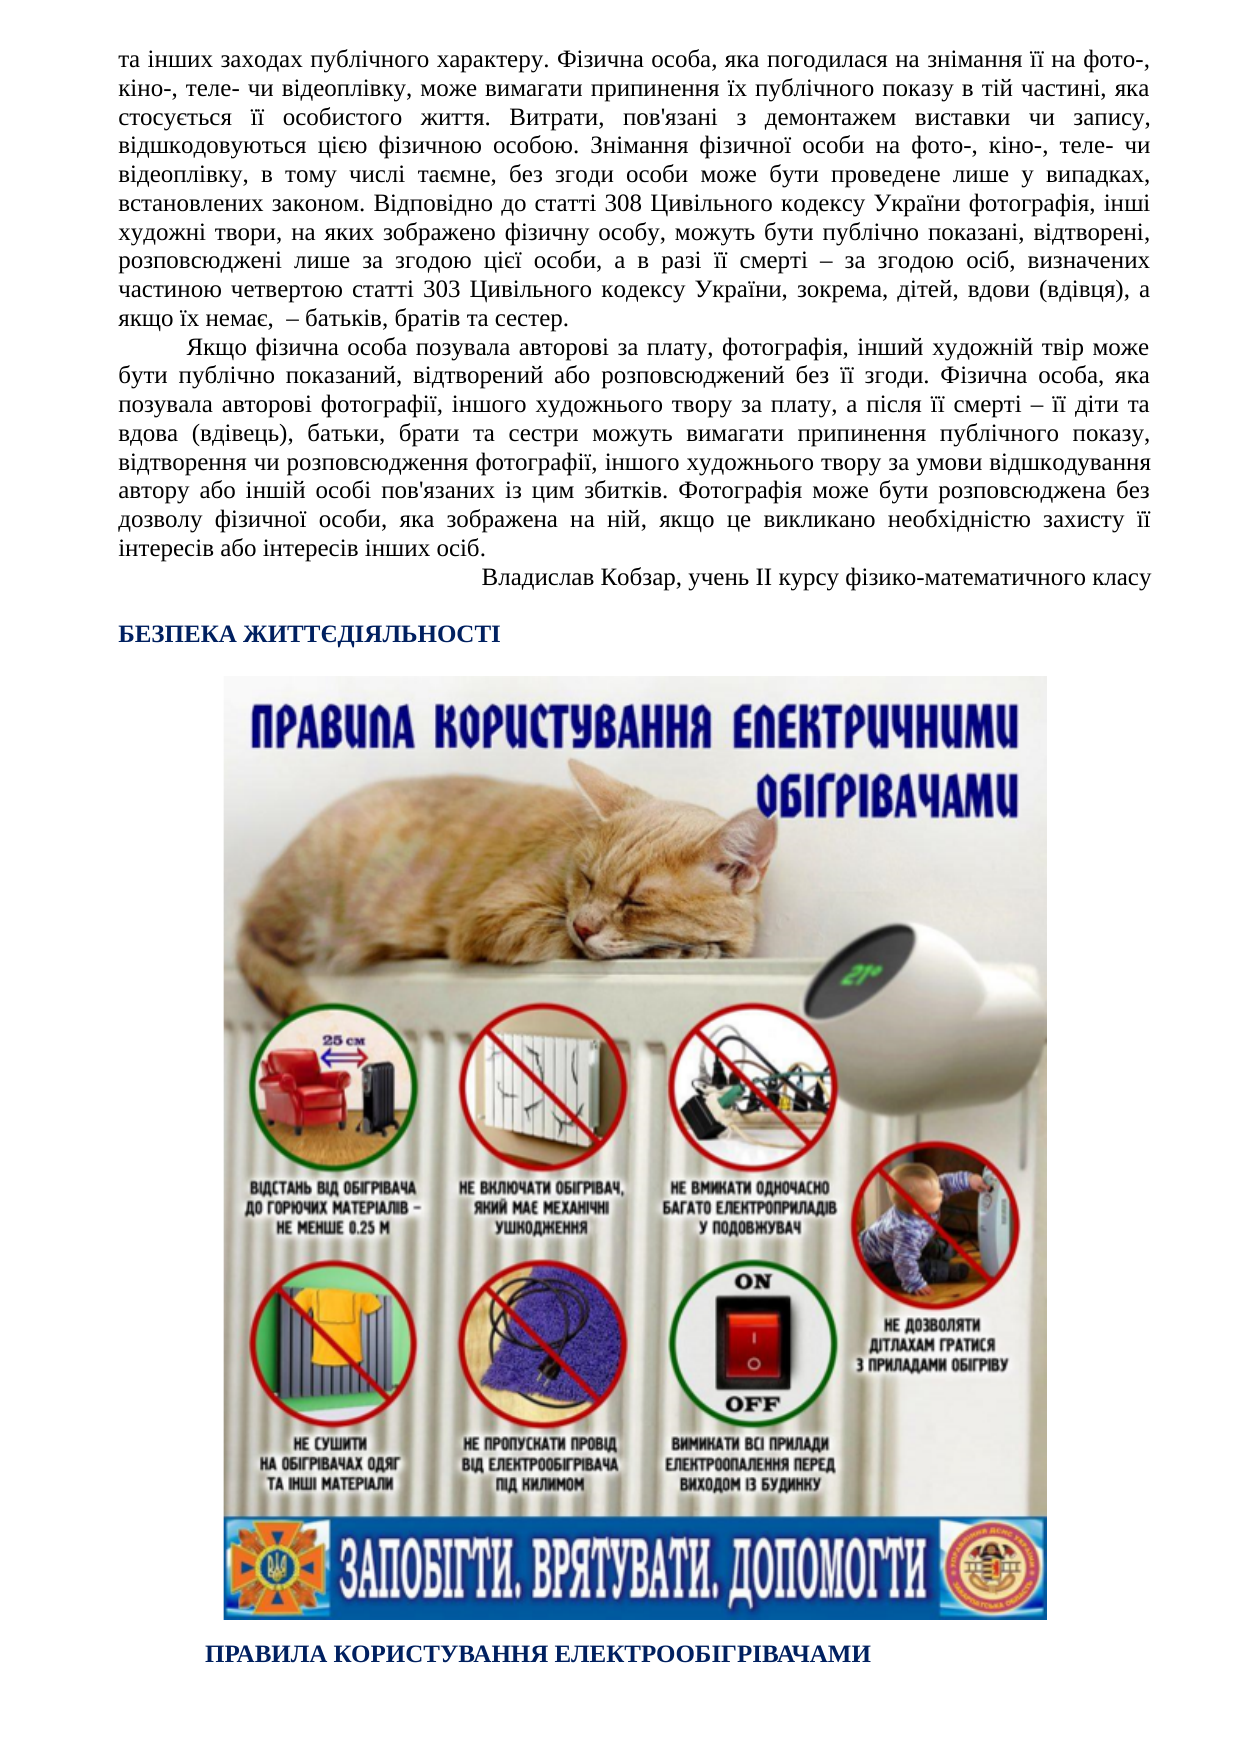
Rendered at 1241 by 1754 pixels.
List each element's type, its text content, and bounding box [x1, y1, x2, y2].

text Якщо фізична особа позувала авторові за плату, фотографія, інший художній твір може бути публічно показаний, відтворений або розповсюджений без її згоди. Фізична особа, яка позувала авторові фотографії, іншого художнього твору за плату, а після її смерті – її діти та вдова (вдівець), батьки, брати та сестри можуть вимагати припинення публічного показу, відтворення чи розповсюдження фотографії, іншого художнього твору за умови відшкодування автору або іншій особі пов'язаних із цим збитків. Фотографія може бути розповсюджена без дозволу фізичної особи, яка зображена на ній, якщо це викликано необхідністю захисту її інтересів або інтересів інших осіб. [118, 332, 1152, 562]
text Владислав Кобзар, учень ІІ курсу фізико-математичного класу [118, 562, 1152, 591]
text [118, 44, 1152, 332]
text БЕЗПЕКА ЖИТТЄДІЯЛЬНОСТІ [118, 619, 1152, 648]
text ПРАВИЛА КОРИСТУВАННЯ ЕЛЕКТРООБІГРІВАЧАМИ [118, 1639, 1152, 1668]
picture [223, 676, 1047, 1620]
